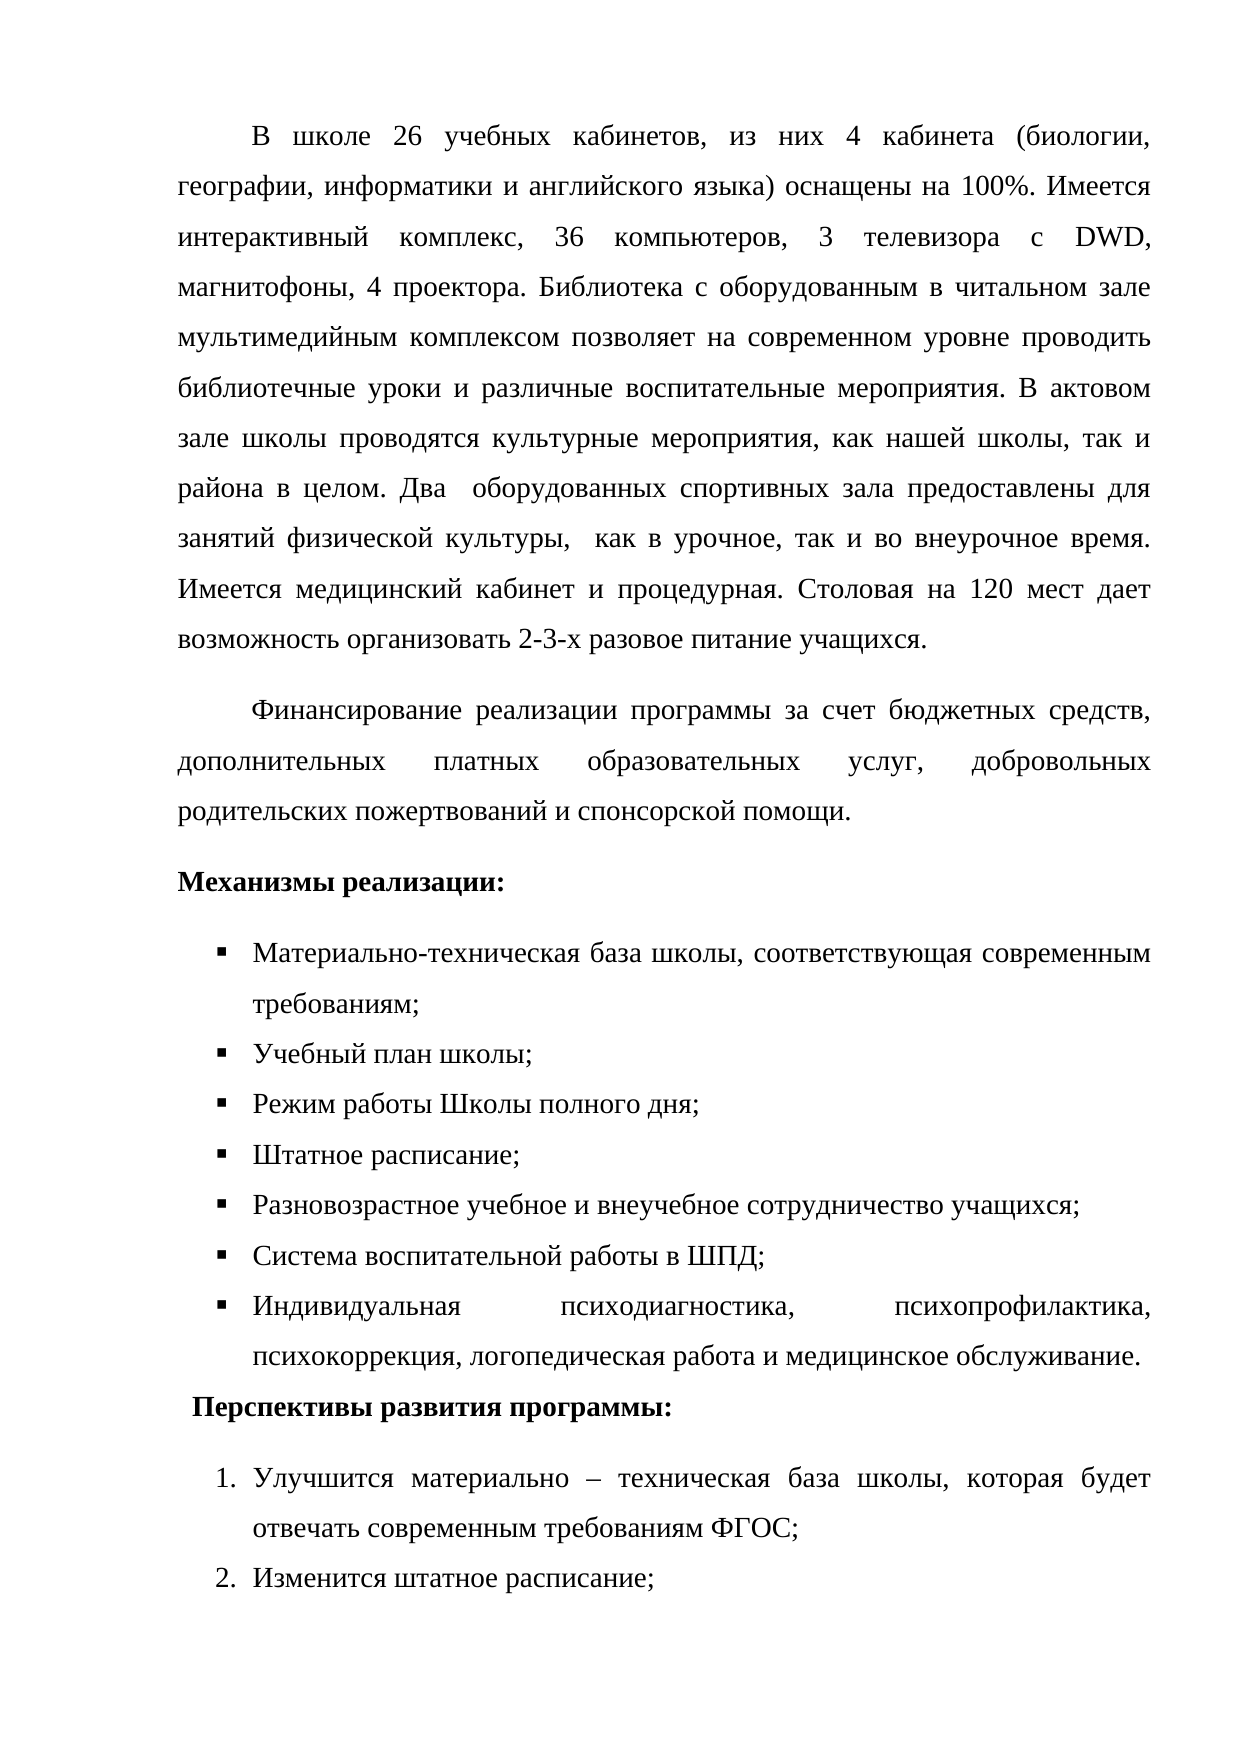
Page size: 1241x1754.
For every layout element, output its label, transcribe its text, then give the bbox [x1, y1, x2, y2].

list Изменится штатное расписание; [215, 1561, 1152, 1594]
text В школе 26 учебных кабинетов, из них 4 кабинета (биологии, географии, информатики и английского языка) оснащены на 100%. Имеется интерактивный комплекс, 36 компьютеров, 3 телевизора с DWD, магнитофоны, 4 проектора. Библиотека с оборудованным в читальном зале мультимедийным комплексом позволяет на современном уровне проводить библиотечные уроки и различные воспитательные мероприятия. В актовом зале школы проводятся культурные мероприятия, как нашей школы, так и района в целом. Два оборудованных спортивных зала предоставлены для занятий физической культуры, как в урочное, так и во внеурочное время. Имеется медицинский кабинет и процедурная. Столовая на 120 мест дает возможность организовать 2-3-х разовое питание учащихся. [177, 118, 1152, 655]
list Система воспитательной работы в ШПД; [215, 1238, 1152, 1271]
text Перспективы развития программы: [177, 1389, 1152, 1422]
list Индивидуальная психодиагностика, психопрофилактика, психокоррекция, логопедическая работа и медицинское обслуживание. [215, 1288, 1152, 1372]
list Улучшится материально – техническая база школы, которая будет отвечать современным требованиям ФГОС; [215, 1460, 1152, 1544]
list Учебный план школы; [215, 1036, 1152, 1070]
list Разновозрастное учебное и внеучебное сотрудничество учащихся; [215, 1187, 1152, 1221]
list Штатное расписание; [215, 1137, 1152, 1171]
text Механизмы реализации: [177, 864, 1152, 898]
list Материально-техническая база школы, соответствующая современным требованиям; [215, 935, 1152, 1019]
text Финансирование реализации программы за счет бюджетных средств, дополнительных платных образовательных услуг, добровольных родительских пожертвований и спонсорской помощи. [177, 692, 1152, 827]
list Режим работы Школы полного дня; [215, 1086, 1152, 1120]
